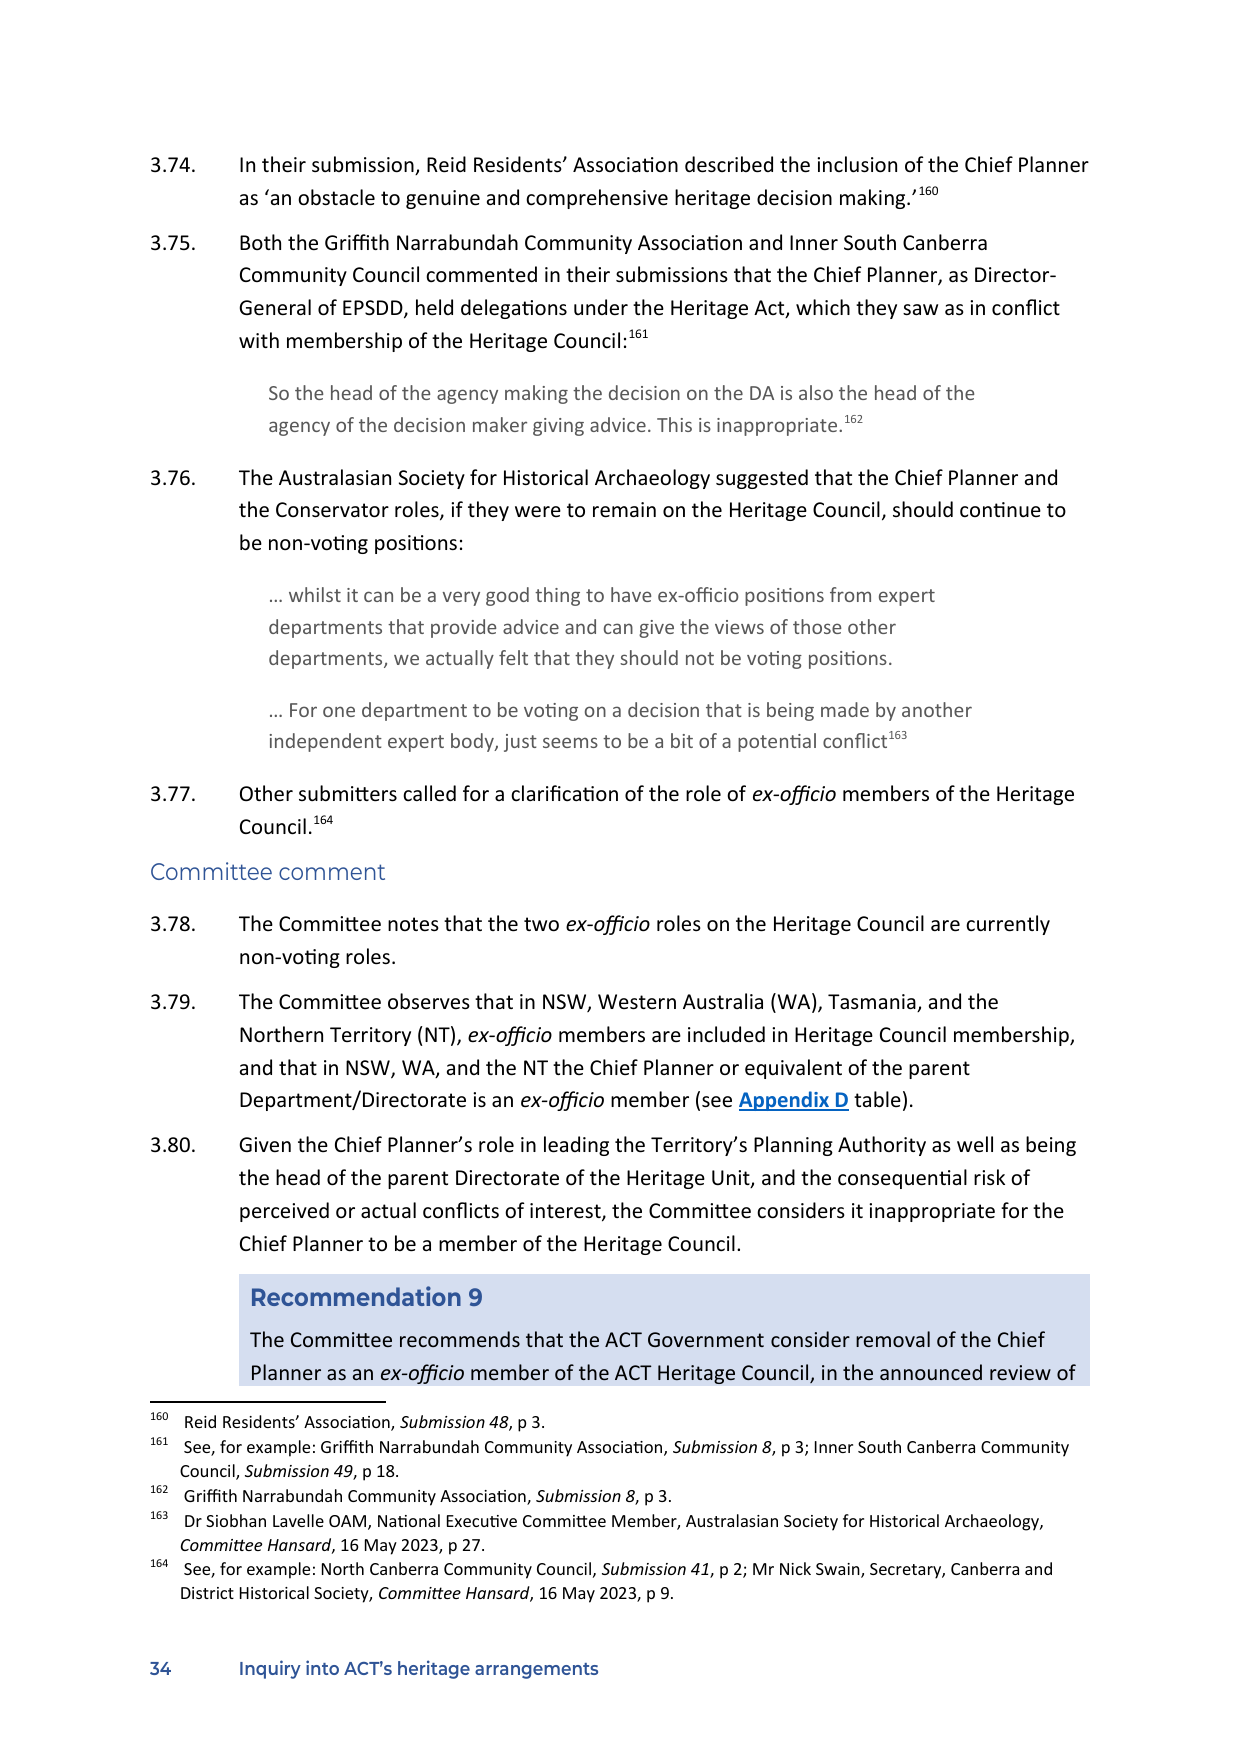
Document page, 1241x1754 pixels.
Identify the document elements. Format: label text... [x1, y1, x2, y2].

subtitle Committee comment [150, 857, 1090, 886]
list Given the Chief Planner’s role in leading the Territory’s Planning Authority as well as being the head of the parent Directorate of the Heritage Unit, and the consequential risk of perceived or actual conflicts of interest, the Committee considers it inappropriate for the Chief Planner to be a member of the Heritage Council. [150, 1131, 1090, 1257]
text So the head of the agency making the decision on the DA is also the head of the agency of the decision maker giving advice. This is inappropriate. [268, 379, 1000, 437]
text … For one department to be voting on a decision that is being made by another independent expert body, just seems to be a bit of a potential conflict [268, 696, 1000, 754]
text … whilst it can be a very good thing to have ex-officio positions from expert departments that provide advice and can give the views of those other departments, we actually felt that they should not be voting positions. [268, 582, 1000, 671]
list The Australasian Society for Historical Archaeology suggested that the Chief Planner and the Conservator roles, if they were to remain on the Heritage Council, should continue to be non-voting positions: [150, 463, 1090, 556]
list Other submitters called for a clarification of the role of ex-officio members of the Heritage Council. [150, 779, 1090, 840]
list Both the Griffith Narrabundah Community Association and Inner South Canberra Community Council commented in their submissions that the Chief Planner, as Director-General of EPSDD, held delegations under the Heritage Act, which they saw as in conflict with membership of the Heritage Council: [150, 228, 1090, 354]
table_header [239, 1274, 1090, 1386]
list In their submission, Reid Residents’ Association described the inclusion of the Chief Planner as ‘an obstacle to genuine and comprehensive heritage decision making.’ [150, 150, 1090, 211]
list The Committee notes that the two ex-officio roles on the Heritage Council are currently non-voting roles. [150, 909, 1090, 970]
list The Committee observes that in NSW, Western Australia (WA), Tasmania, and the Northern Territory (NT), ex-officio members are included in Heritage Council membership, and that in NSW, WA, and the NT the Chief Planner or equivalent of the parent Department/Directorate is an ex-officio member (see Appendix D table). [150, 987, 1090, 1113]
